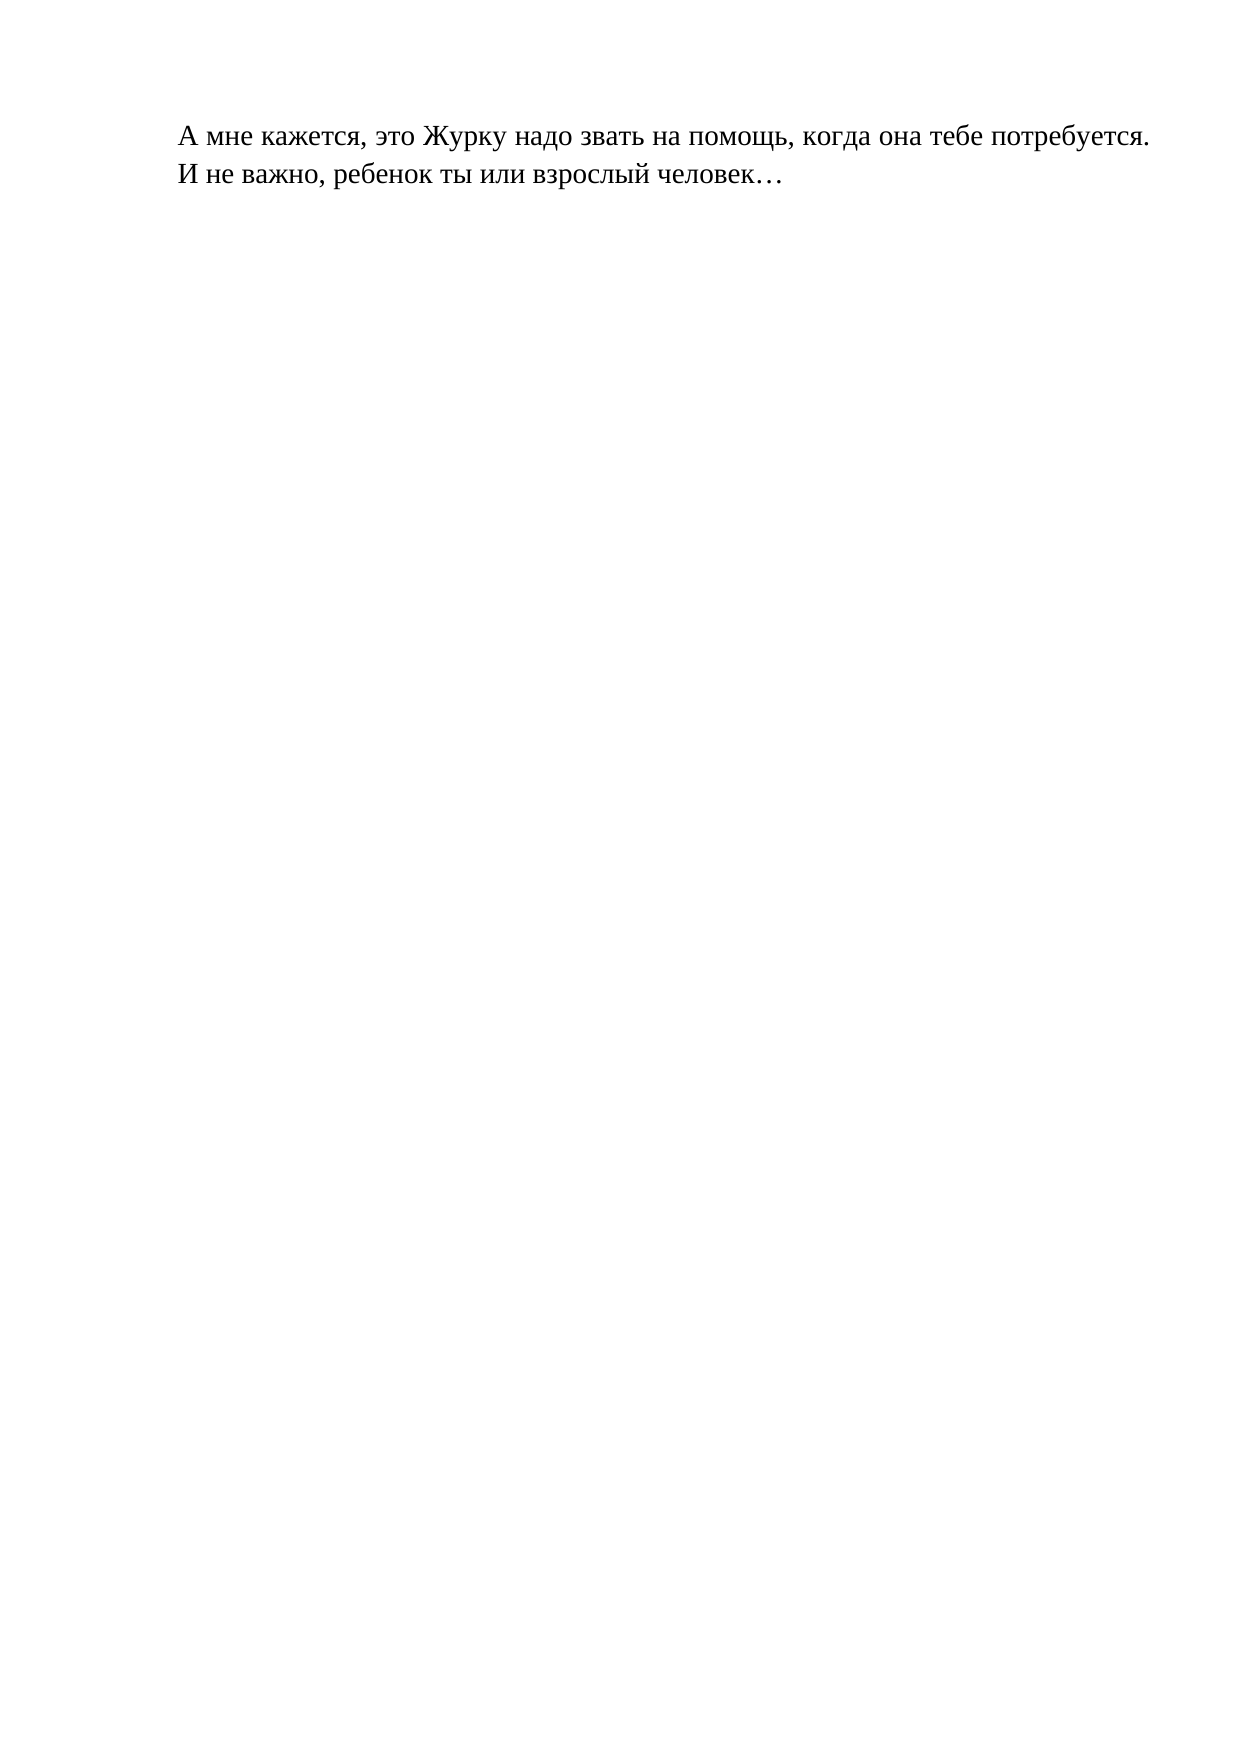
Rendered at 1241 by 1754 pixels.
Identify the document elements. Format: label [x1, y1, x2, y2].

text [177, 118, 1152, 190]
